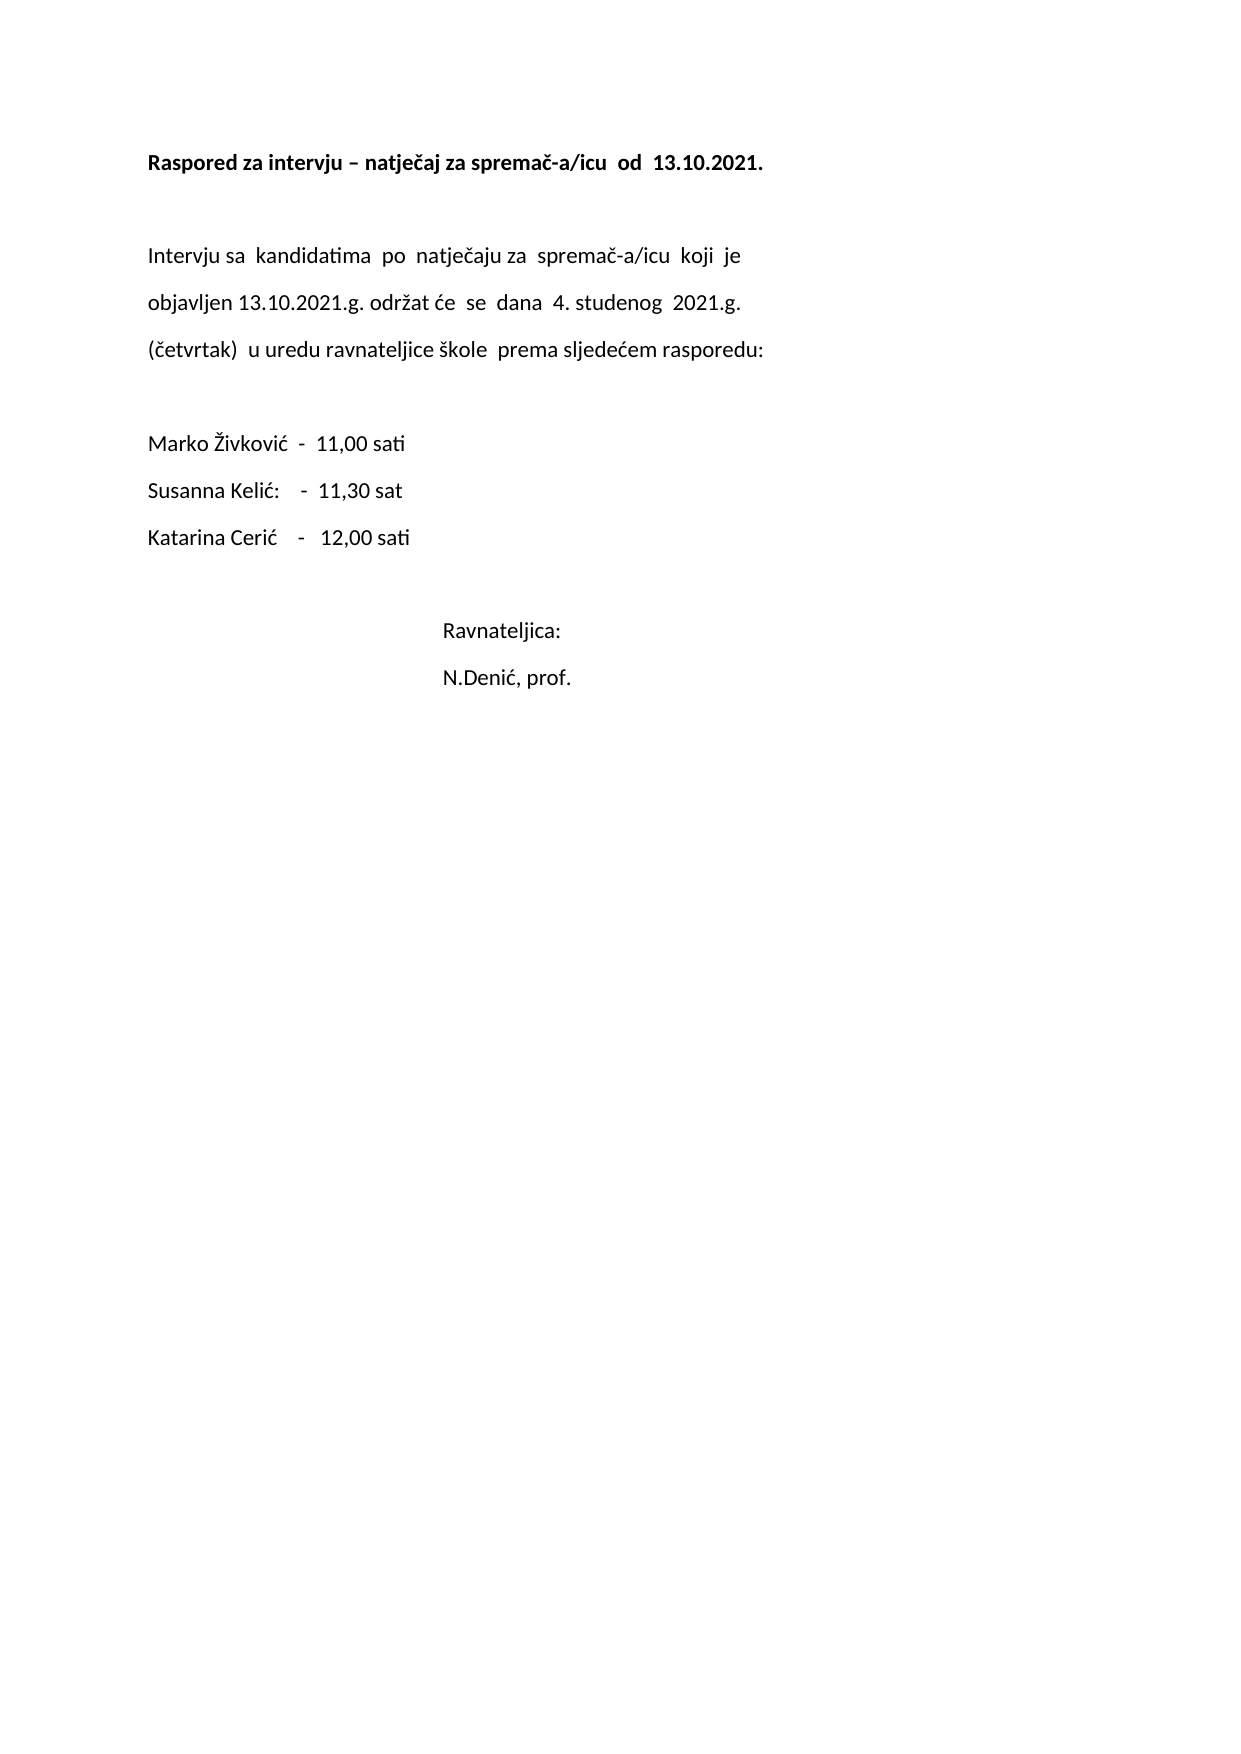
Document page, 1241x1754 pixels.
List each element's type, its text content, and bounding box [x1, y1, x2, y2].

text Susanna Kelić: - 11,30 sat [148, 476, 1093, 504]
text Marko Živković - 11,00 sati [148, 429, 1093, 457]
text Intervju sa kandidatima po natječaju za spremač-a/icu koji je [148, 241, 1093, 269]
text (četvrtak) u uredu ravnateljice škole prema sljedećem rasporedu: [148, 335, 1093, 363]
text Katarina Cerić - 12,00 sati [148, 523, 1093, 551]
text Raspored za intervju – natječaj za spremač-a/icu od 13.10.2021. [148, 148, 1093, 176]
text N.Denić, prof. [148, 663, 1093, 691]
text objavljen 13.10.2021.g. održat će se dana 4. studenog 2021.g. [148, 288, 1093, 316]
text Ravnateljica: [148, 616, 1093, 644]
